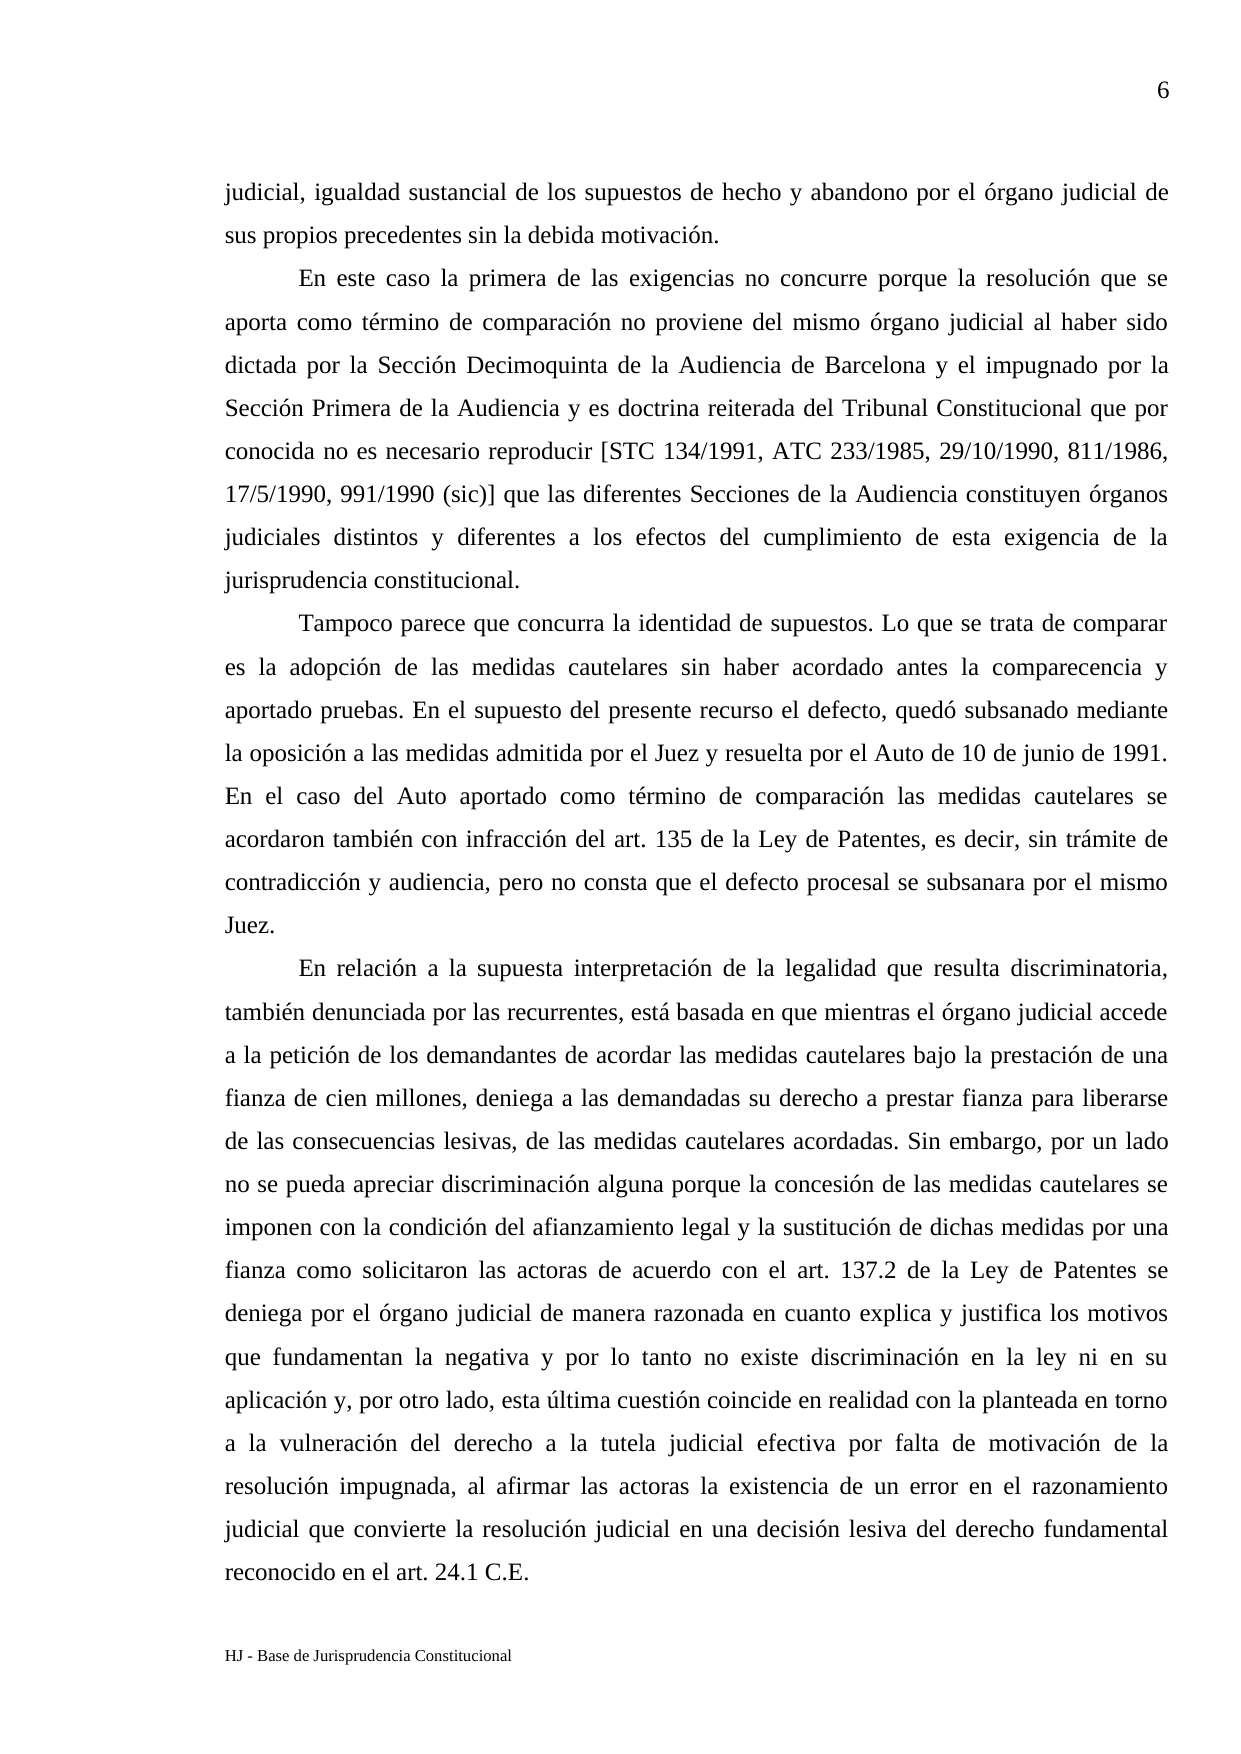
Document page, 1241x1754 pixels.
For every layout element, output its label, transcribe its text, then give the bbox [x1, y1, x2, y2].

text En este caso la primera de las exigencias no concurre porque la resolución que se aporta como término de comparación no proviene del mismo órgano judicial al haber sido dictada por la Sección Decimoquinta de la Audiencia de Barcelona y el impugnado por la Sección Primera de la Audiencia y es doctrina reiterada del Tribunal Constitucional que por conocida no es necesario reproducir [STC 134/1991, ATC 233/1985, 29/10/1990, 811/1986, 17/5/1990, 991/1990 (sic)] que las diferentes Secciones de la Audiencia constituyen órganos judiciales distintos y diferentes a los efectos del cumplimiento de esta exigencia de la jurisprudencia constitucional. [224, 263, 1169, 594]
text Tampoco parece que concurra la identidad de supuestos. Lo que se trata de comparar es la adopción de las medidas cautelares sin haber acordado antes la comparecencia y aportado pruebas. En el supuesto del presente recurso el defecto, quedó subsanado mediante la oposición a las medidas admitida por el Juez y resuelta por el Auto de 10 de junio de 1991. En el caso del Auto aportado como término de comparación las medidas cautelares se acordaron también con infracción del art. 135 de la Ley de Patentes, es decir, sin trámite de contradicción y audiencia, pero no consta que el defecto procesal se subsanara por el mismo Juez. [224, 608, 1169, 939]
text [224, 177, 1169, 249]
text En relación a la supuesta interpretación de la legalidad que resulta discriminatoria, también denunciada por las recurrentes, está basada en que mientras el órgano judicial accede a la petición de los demandantes de acordar las medidas cautelares bajo la prestación de una fianza de cien millones, deniega a las demandadas su derecho a prestar fianza para liberarse de las consecuencias lesivas, de las medidas cautelares acordadas. Sin embargo, por un lado no se pueda apreciar discriminación alguna porque la concesión de las medidas cautelares se imponen con la condición del afianzamiento legal y la sustitución de dichas medidas por una fianza como solicitaron las actoras de acuerdo con el art. 137.2 de la Ley de Patentes se deniega por el órgano judicial de manera razonada en cuanto explica y justifica los motivos que fundamentan la negativa y por lo tanto no existe discriminación en la ley ni en su aplicación y, por otro lado, esta última cuestión coincide en realidad con la planteada en torno a la vulneración del derecho a la tutela judicial efectiva por falta de motivación de la resolución impugnada, al afirmar las actoras la existencia de un error en el razonamiento judicial que convierte la resolución judicial en una decisión lesiva del derecho fundamental reconocido en el art. 24.1 C.E. [224, 953, 1169, 1586]
